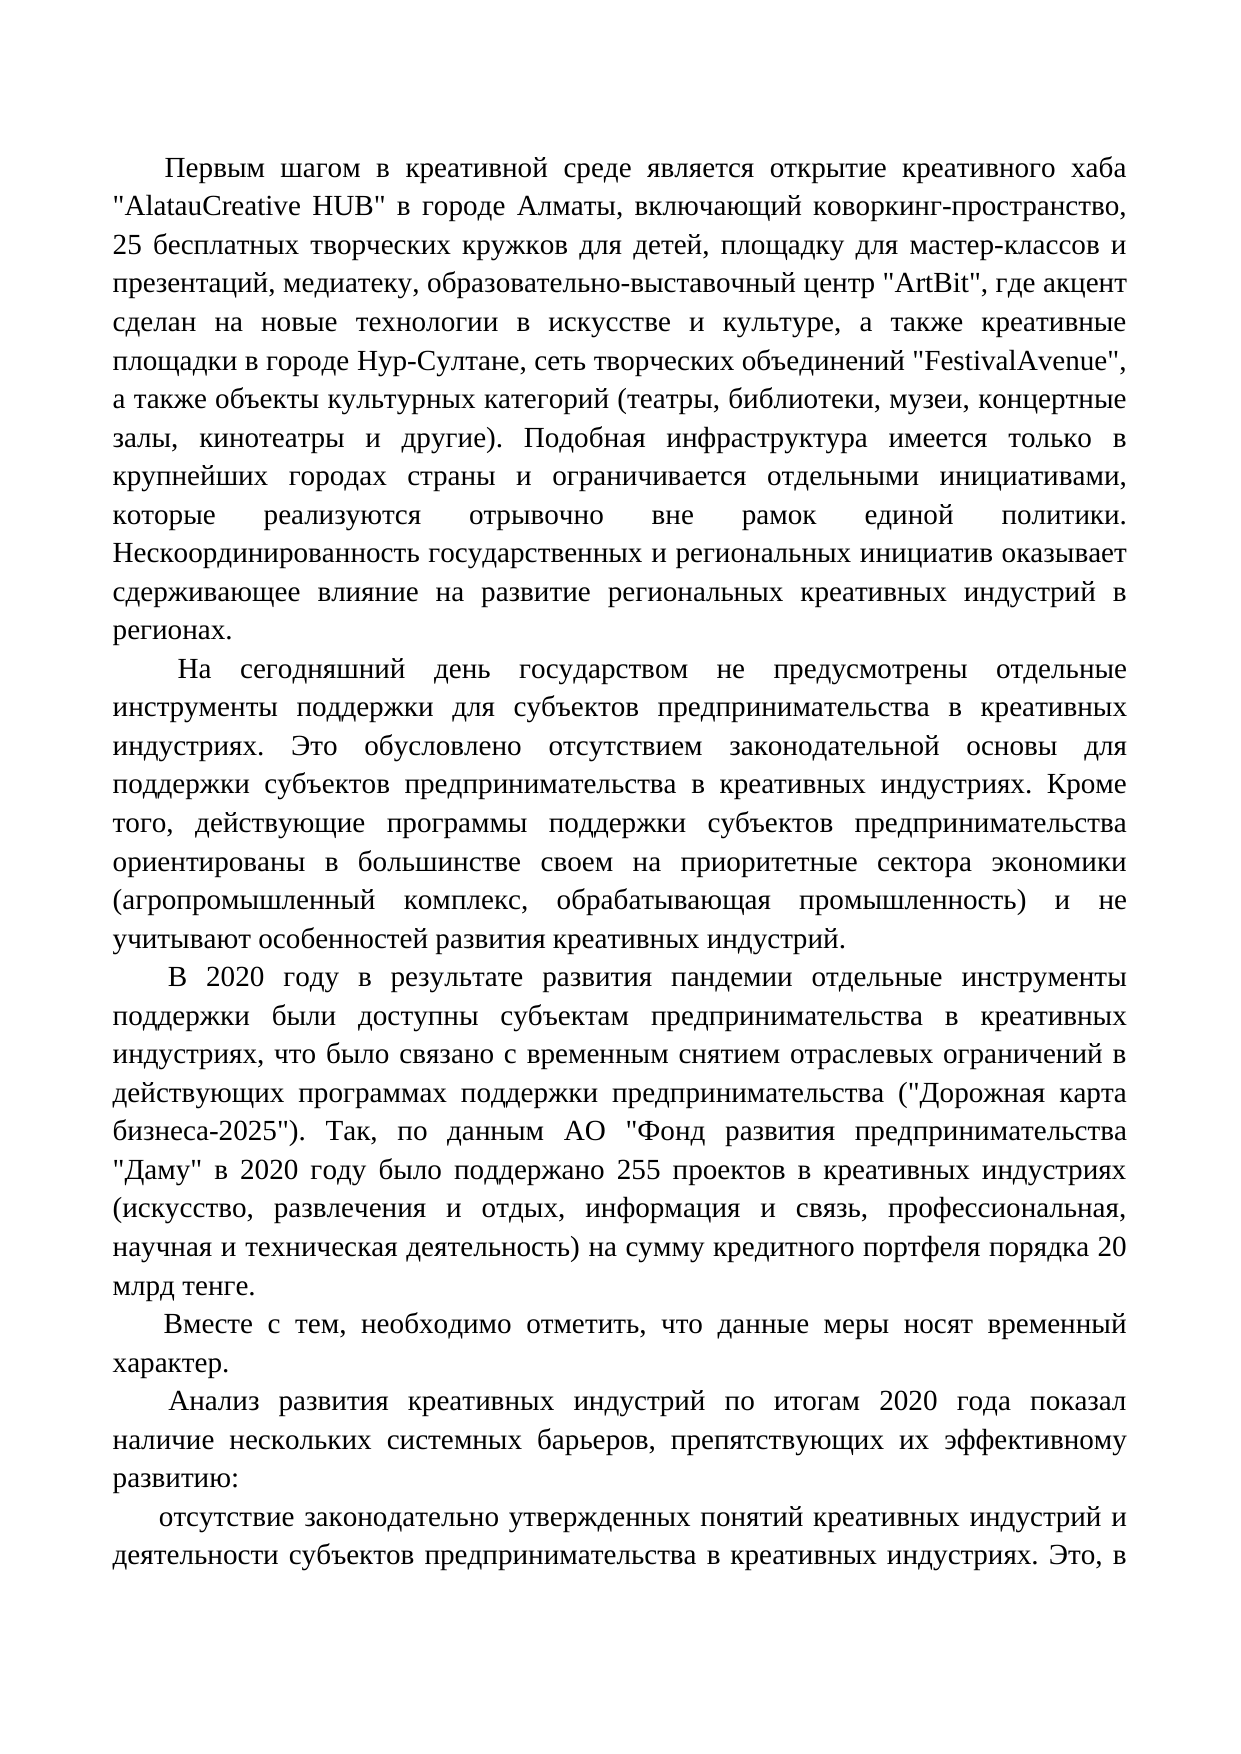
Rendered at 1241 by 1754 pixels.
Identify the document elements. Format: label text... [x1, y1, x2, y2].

text Вместе с тем, необходимо отметить, что данные меры носят временный характер. [112, 1306, 1128, 1378]
text На сегодняшний день государством не предусмотрены отдельные инструменты поддержки для субъектов предпринимательства в креативных индустриях. Это обусловлено отсутствием законодательной основы для поддержки субъектов предпринимательства в креативных индустриях. Кроме того, действующие программы поддержки субъектов предпринимательства ориентированы в большинстве своем на приоритетные сектора экономики (агропромышленный комплекс, обрабатывающая промышленность) и не учитывают особенностей развития креативных индустрий. [112, 651, 1128, 954]
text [112, 1499, 1128, 1571]
text Первым шагом в креативной среде является открытие креативного хаба "AlatauCreative HUB" в городе Алматы, включающий коворкинг-пространство, 25 бесплатных творческих кружков для детей, площадку для мастер-классов и презентаций, медиатеку, образовательно-выставочный центр "ArtBit", где акцент сделан на новые технологии в искусстве и культуре, а также креативные площадки в городе Нур-Султане, сеть творческих объединений "FestivalAvenue", а также объекты культурных категорий (театры, библиотеки, музеи, концертные залы, кинотеатры и другие). Подобная инфраструктура имеется только в крупнейших городах страны и ограничивается отдельными инициативами, которые реализуются отрывочно вне рамок единой политики. Нескоординированность государственных и региональных инициатив оказывает сдерживающее влияние на развитие региональных креативных индустрий в регионах. [112, 150, 1128, 646]
text Анализ развития креативных индустрий по итогам 2020 года показал наличие нескольких системных барьеров, препятствующих их эффективному развитию: [112, 1383, 1128, 1494]
text В 2020 году в результате развития пандемии отдельные инструменты поддержки были доступны субъектам предпринимательства в креативных индустриях, что было связано с временным снятием отраслевых ограничений в действующих программах поддержки предпринимательства ("Дорожная карта бизнеса-2025"). Так, по данным АО "Фонд развития предпринимательства "Даму" в 2020 году было поддержано 255 проектов в креативных индустриях (искусство, развлечения и отдых, информация и связь, профессиональная, научная и техническая деятельность) на сумму кредитного портфеля порядка 20 млрд тенге. [112, 959, 1128, 1301]
